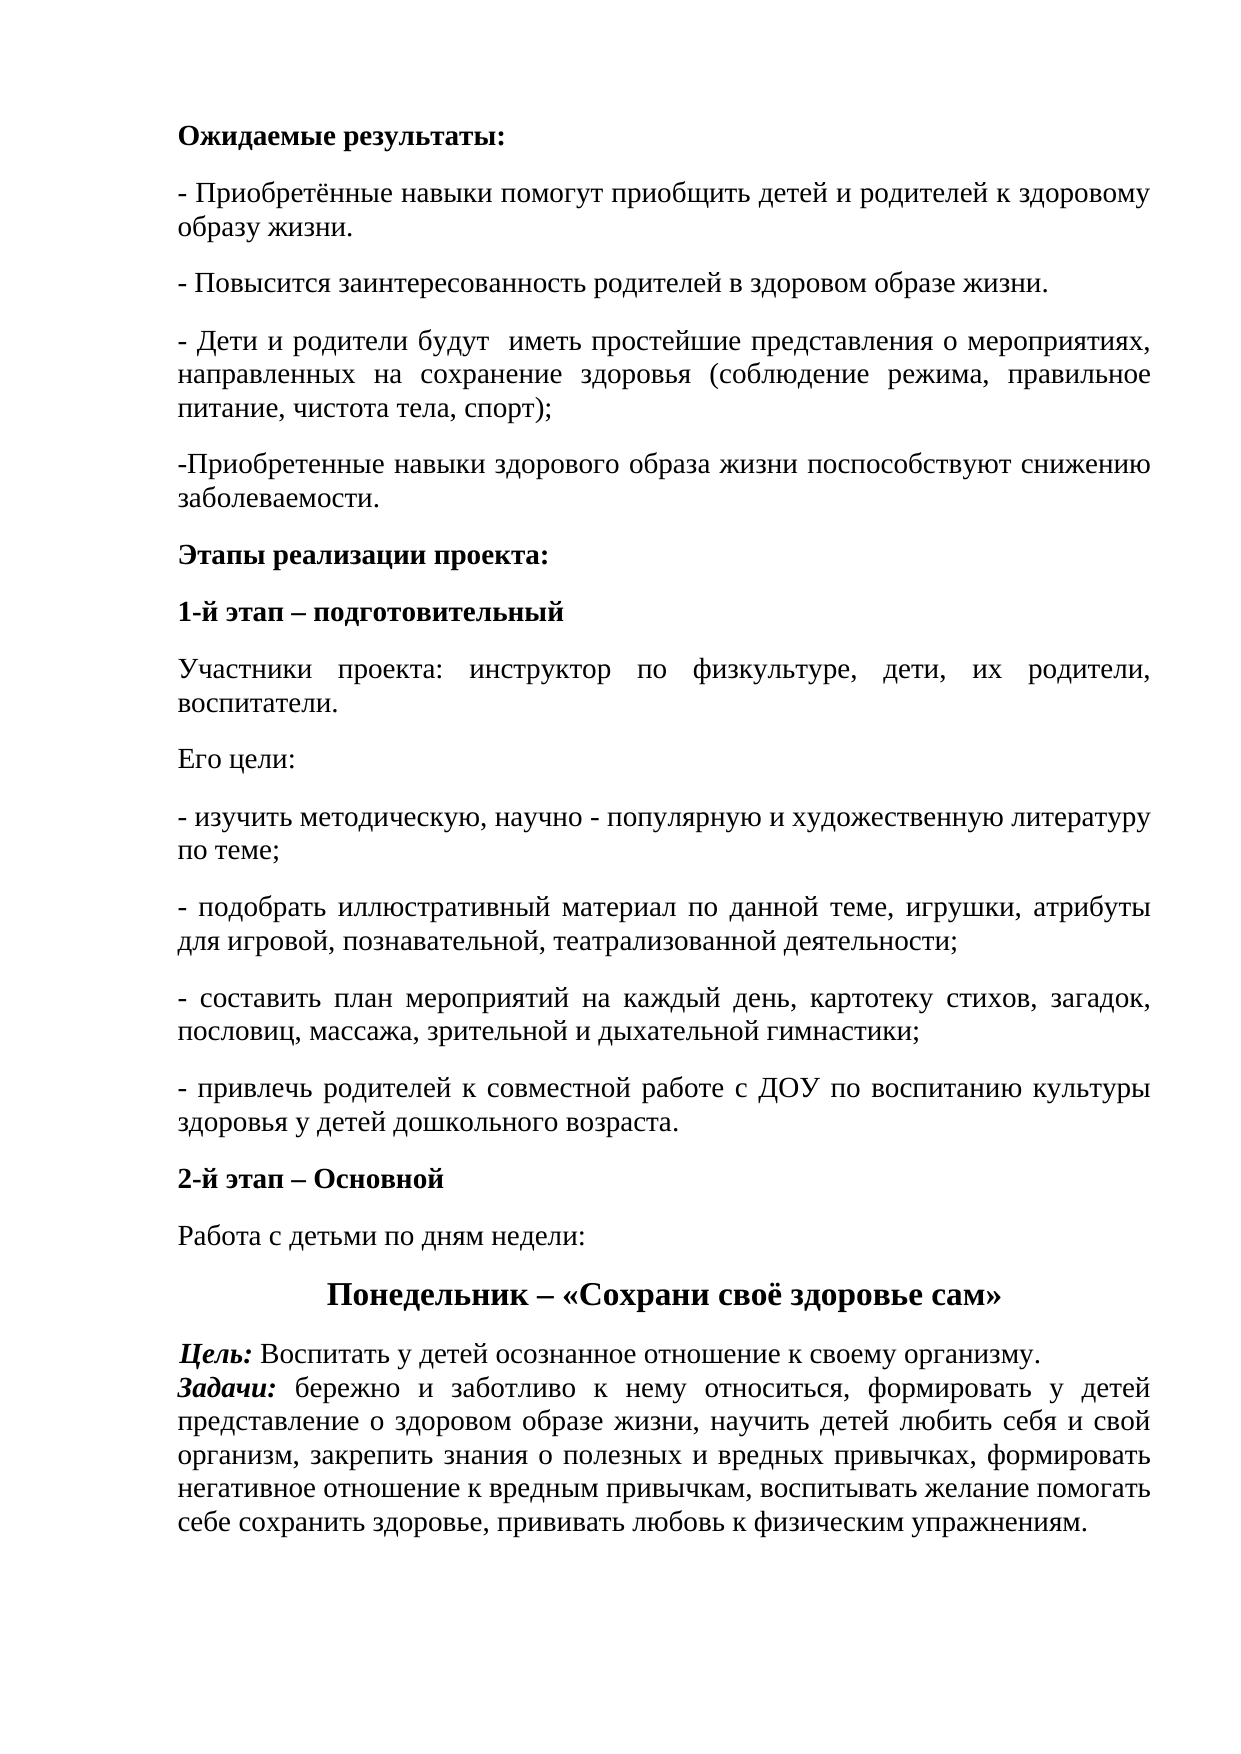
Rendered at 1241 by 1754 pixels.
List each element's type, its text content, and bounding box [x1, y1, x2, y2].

text 1-й этап – подготовительный [177, 594, 1152, 628]
text - подобрать иллюстративный материал по данной теме, игрушки, атрибуты для игровой, познавательной, театрализованной деятельности; [177, 889, 1152, 956]
text Участники проекта: инструктор по физкультуре, дети, их родители, воспитатели. [177, 651, 1152, 718]
text Его цели: [177, 742, 1152, 775]
text Цель: Воспитать у детей осознанное отношение к своему организму. [179, 1336, 1049, 1370]
text Задачи: бережно и заботливо к нему относиться, формировать у детей представление о здоровом образе жизни, научить детей любить себя и свой организм, закрепить знания о полезных и вредных привычках, формировать негативное отношение к вредным привычкам, воспитывать желание помогать себе сохранить здоровье, прививать любовь к физическим упражнениям. [177, 1370, 1152, 1538]
text - составить план мероприятий на каждый день, картотеку стихов, загадок, пословиц, массажа, зрительной и дыхательной гимнастики; [177, 980, 1152, 1047]
text Этапы реализации проекта: [177, 537, 1152, 571]
text - привлечь родителей к совместной работе с ДОУ по воспитанию культуры здоровья у детей дошкольного возраста. [177, 1070, 1152, 1137]
text - Приобретённые навыки помогут приобщить детей и родителей к здоровому образу жизни. [177, 175, 1152, 242]
text Работа с детьми по дням недели: [177, 1218, 1152, 1251]
text Понедельник – «Сохрани своё здоровье сам» [177, 1275, 1152, 1313]
text - Дети и родители будут иметь простейшие представления о мероприятиях, направленных на сохранение здоровья (соблюдение режима, правильное питание, чистота тела, спорт); [177, 323, 1152, 423]
text - изучить методическую, научно - популярную и художественную литературу по теме; [177, 799, 1152, 866]
text Ожидаемые результаты: [177, 118, 1152, 152]
text - Повысится заинтересованность родителей в здоровом образе жизни. [177, 266, 1152, 299]
text -Приобретенные навыки здорового образа жизни поспособствуют снижению заболеваемости. [177, 447, 1152, 514]
text 2-й этап – Основной [177, 1161, 1152, 1194]
